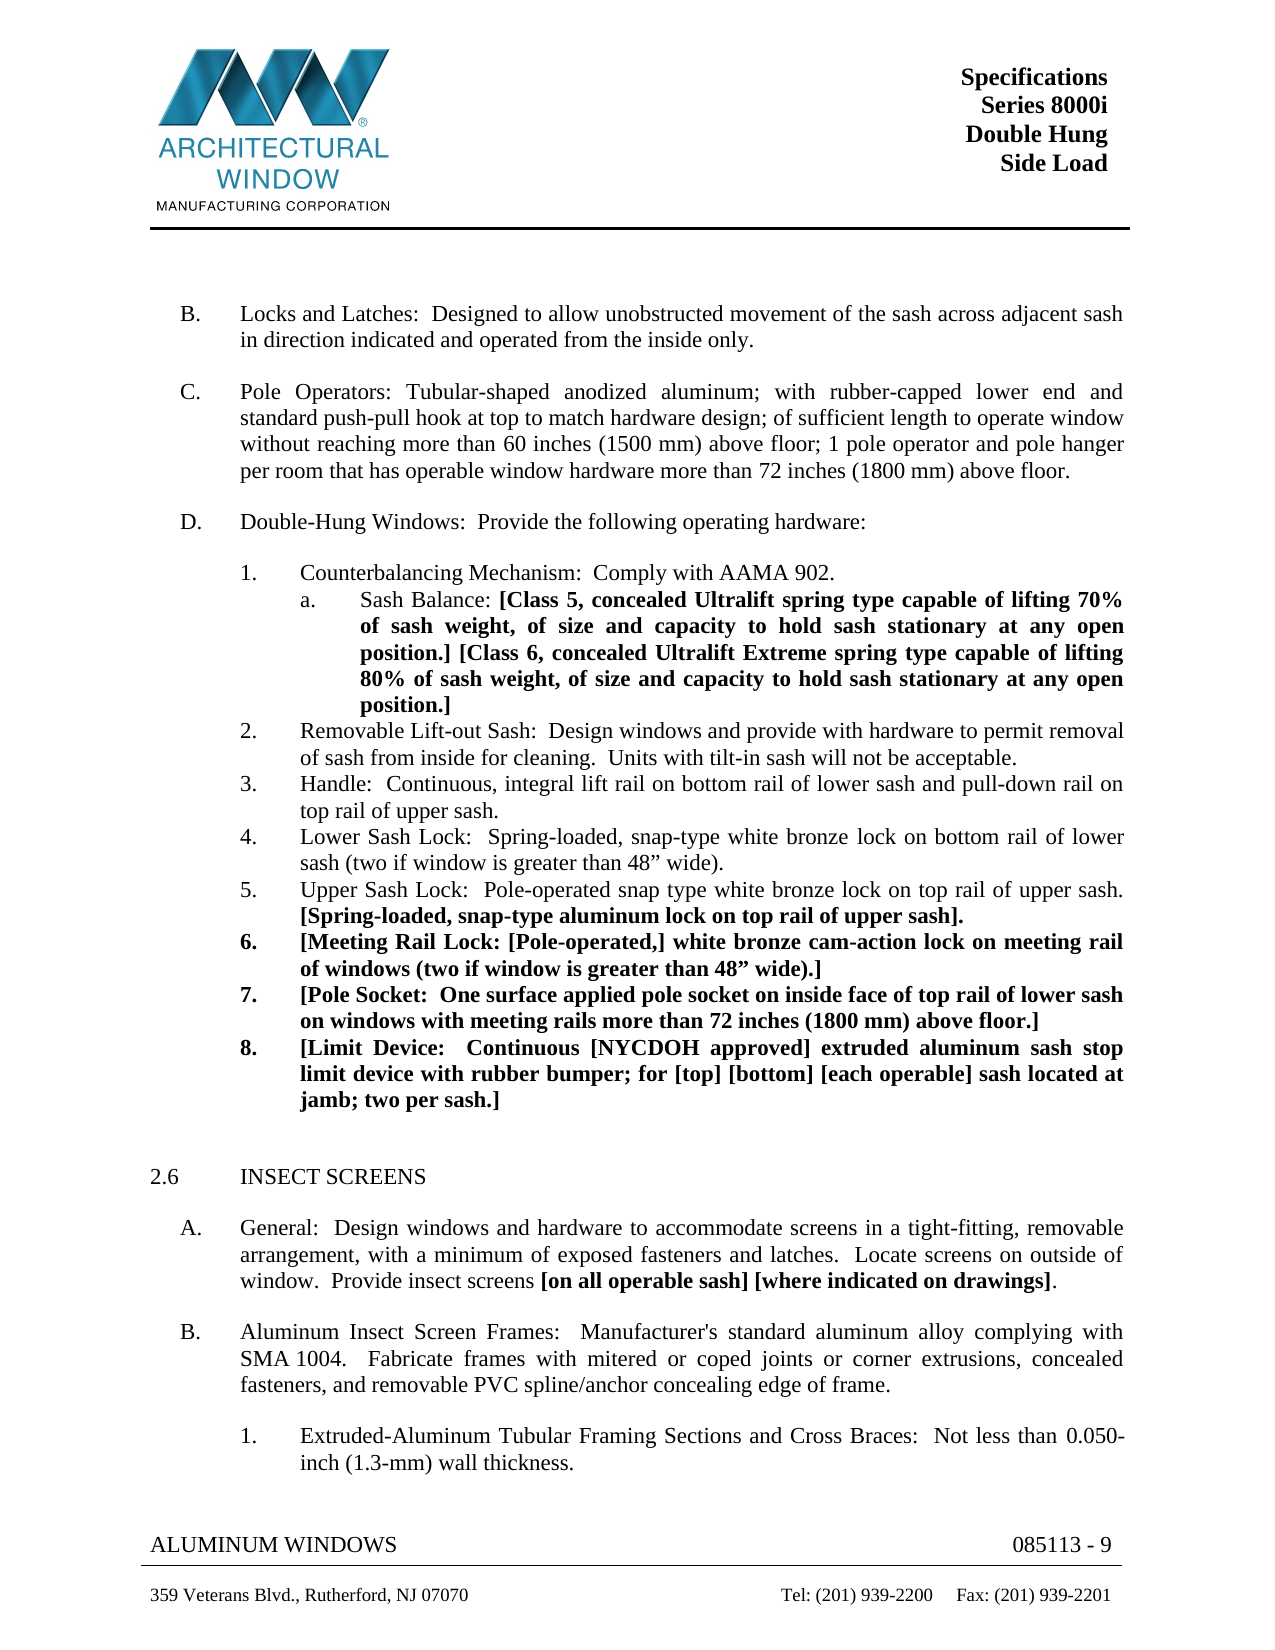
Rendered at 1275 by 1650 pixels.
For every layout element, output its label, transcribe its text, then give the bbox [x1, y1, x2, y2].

text Upper Sash Lock: Pole-operated snap type white bronze lock on top rail of upper sash. [Spring-loaded, snap-type aluminum lock on top rail of upper sash]. [240, 876, 1125, 928]
text Aluminum Insect Screen Frames: Manufacturer's standard aluminum alloy complying with SMA 1004. Fabricate frames with mitered or coped joints or corner extrusions, concealed fasteners, and removable PVC spline/anchor concealing edge of frame. [180, 1318, 1125, 1397]
text [Limit Device: Continuous [NYCDOH approved] extruded aluminum sash stop limit device with rubber bumper; for [top] [bottom] [each operable] sash located at jamb; two per sash.] [240, 1034, 1125, 1113]
text Removable Lift-out Sash: Design windows and provide with hardware to permit removal of sash from inside for cleaning. Units with tilt-in sash will not be acceptable. [240, 718, 1125, 770]
text General: Design windows and hardware to accommodate screens in a tight-fitting, removable arrangement, with a minimum of exposed fasteners and latches. Locate screens on outside of window. Provide insect screens [on all operable sash] [where indicated on drawings]. [180, 1214, 1125, 1293]
text Handle: Continuous, integral lift rail on bottom rail of lower sash and pull-down rail on top rail of upper sash. [240, 770, 1125, 823]
text INSECT SCREENS [150, 1163, 1125, 1189]
text Extruded-Aluminum Tubular Framing Sections and Cross Braces: Not less than 0.050-inch (1.3-mm) wall thickness. [240, 1422, 1125, 1475]
text Lower Sash Lock: Spring-loaded, snap-type white bronze lock on bottom rail of lower sash (two if window is greater than 48” wide). [240, 823, 1125, 876]
text [Pole Socket: One surface applied pole socket on inside face of top rail of lower sash on windows with meeting rails more than 72 inches (1800 mm) above floor.] [240, 981, 1125, 1034]
text Pole Operators: Tubular-shaped anodized aluminum; with rubber-capped lower end and standard push-pull hook at top to match hardware design; of sufficient length to operate window without reaching more than 60 inches (1500 mm) above floor; 1 pole operator and pole hanger per room that has operable window hardware more than 72 inches (1800 mm) above floor. [180, 378, 1125, 483]
text Double-Hung Windows: Provide the following operating hardware: [180, 508, 1125, 534]
picture [150, 44, 394, 213]
text Counterbalancing Mechanism: Comply with AAMA 902. [240, 559, 1125, 586]
text [Meeting Rail Lock: [Pole-operated,] white bronze cam-action lock on meeting rail of windows (two if window is greater than 48” wide).] [240, 928, 1125, 981]
text Sash Balance: [Class 5, concealed Ultralift spring type capable of lifting 70% of sash weight, of size and capacity to hold sash stationary at any open position.] [Class 6, concealed Ultralift Extreme spring type capable of lifting 80% of sash weight, of size and capacity to hold sash stationary at any open position.] [300, 586, 1125, 718]
text Locks and Latches: Designed to allow unobstructed movement of the sash across adjacent sash in direction indicated and operated from the inside only. [180, 300, 1125, 353]
